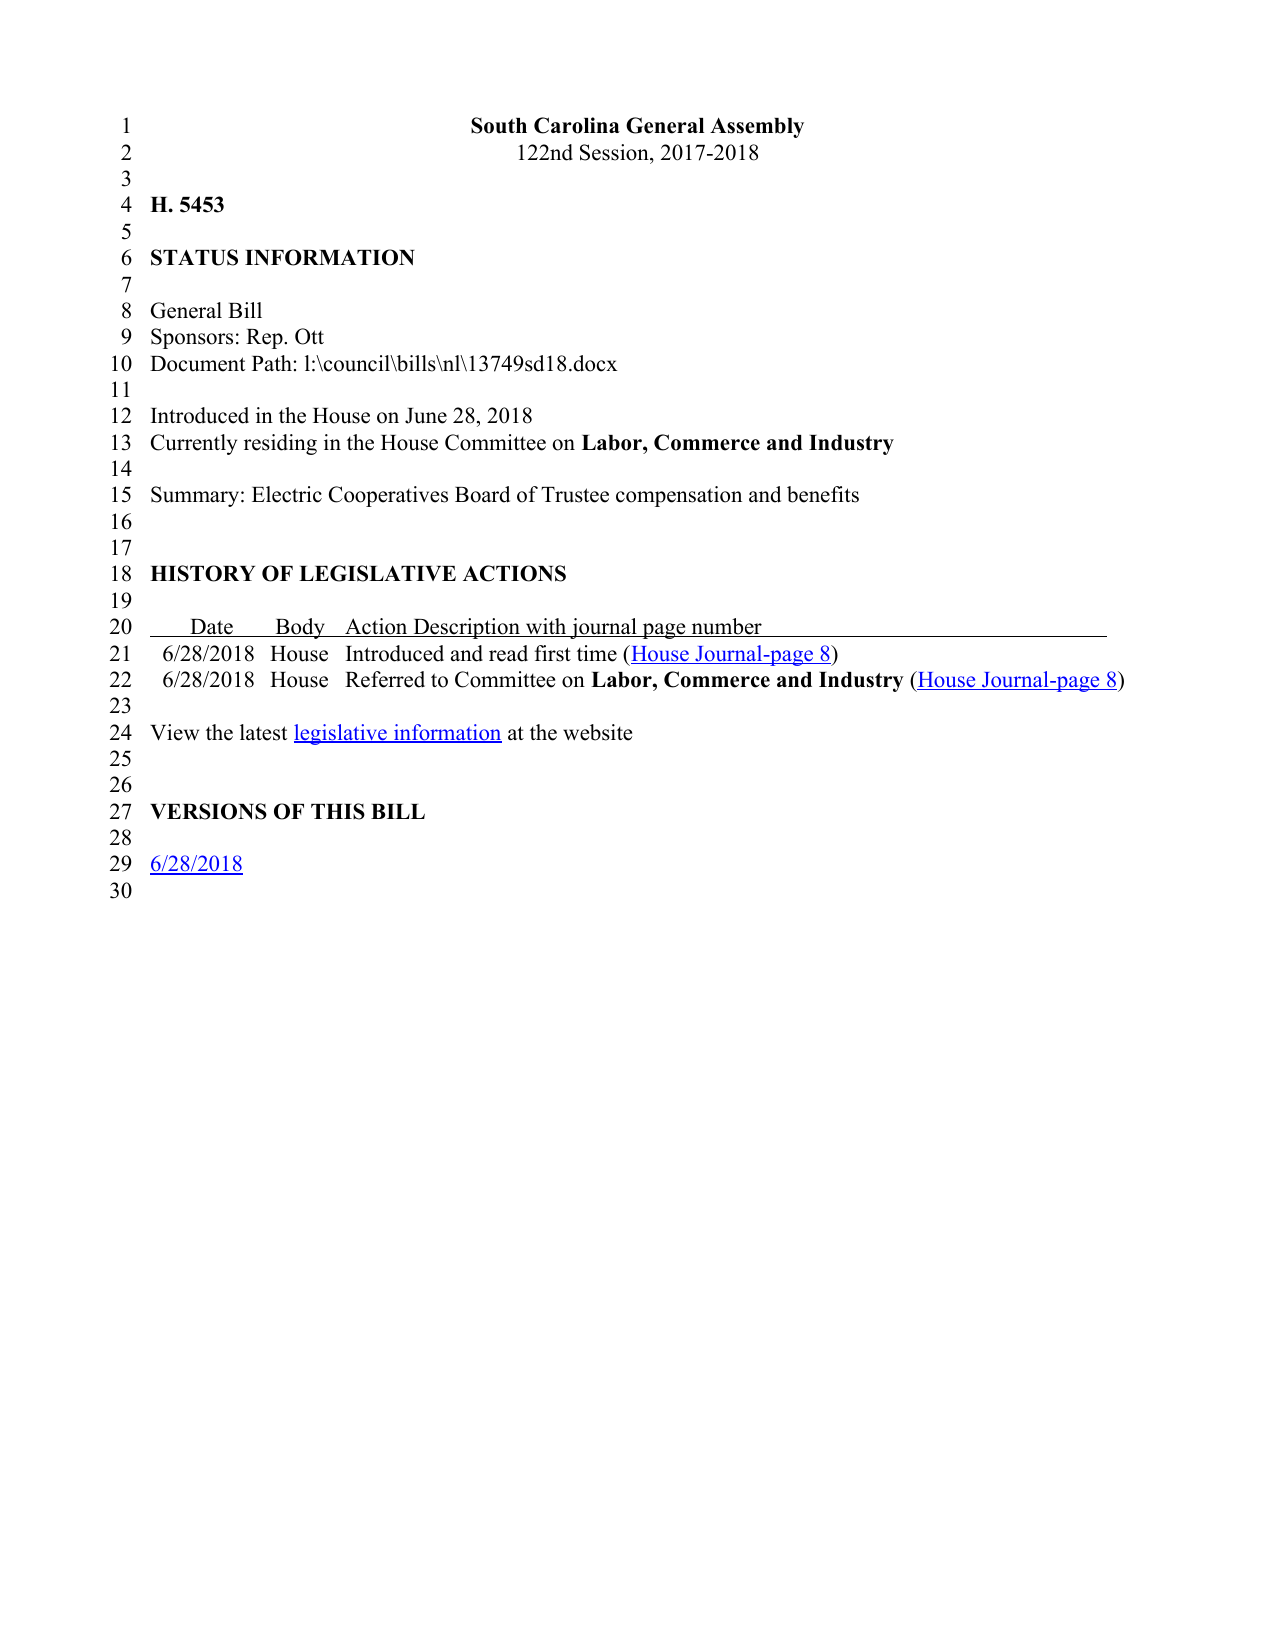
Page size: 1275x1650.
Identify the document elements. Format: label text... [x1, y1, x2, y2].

text H. 5453 [150, 192, 1125, 218]
text Document Path: l:\council\bills\nl\13749sd18.docx [150, 350, 1125, 376]
text Date Body Action Description with journal page number [150, 613, 1125, 639]
text Currently residing in the House Committee on Labor, Commerce and Industry [150, 429, 1125, 455]
text VERSIONS OF THIS BILL [150, 798, 1125, 824]
text STATUS INFORMATION [150, 244, 1125, 271]
text 6/28/2018 House Introduced and read first time (House Journal-page 8) [150, 639, 1125, 666]
text View the latest legislative information at the website [150, 719, 1125, 745]
text General Bill [150, 297, 1125, 323]
text 6/28/2018 House Referred to Committee on Labor, Commerce and Industry (House Journal-page 8) [150, 666, 1125, 692]
text Summary: Electric Cooperatives Board of Trustee compensation and benefits [150, 481, 1125, 508]
text Sponsors: Rep. Ott [150, 323, 1125, 350]
text 122nd Session, 2017-2018 [150, 139, 1125, 165]
text South Carolina General Assembly [150, 112, 1125, 139]
text HISTORY OF LEGISLATIVE ACTIONS [150, 561, 1125, 587]
text 6/28/2018 [150, 850, 1125, 877]
text Introduced in the House on June 28, 2018 [150, 402, 1125, 429]
